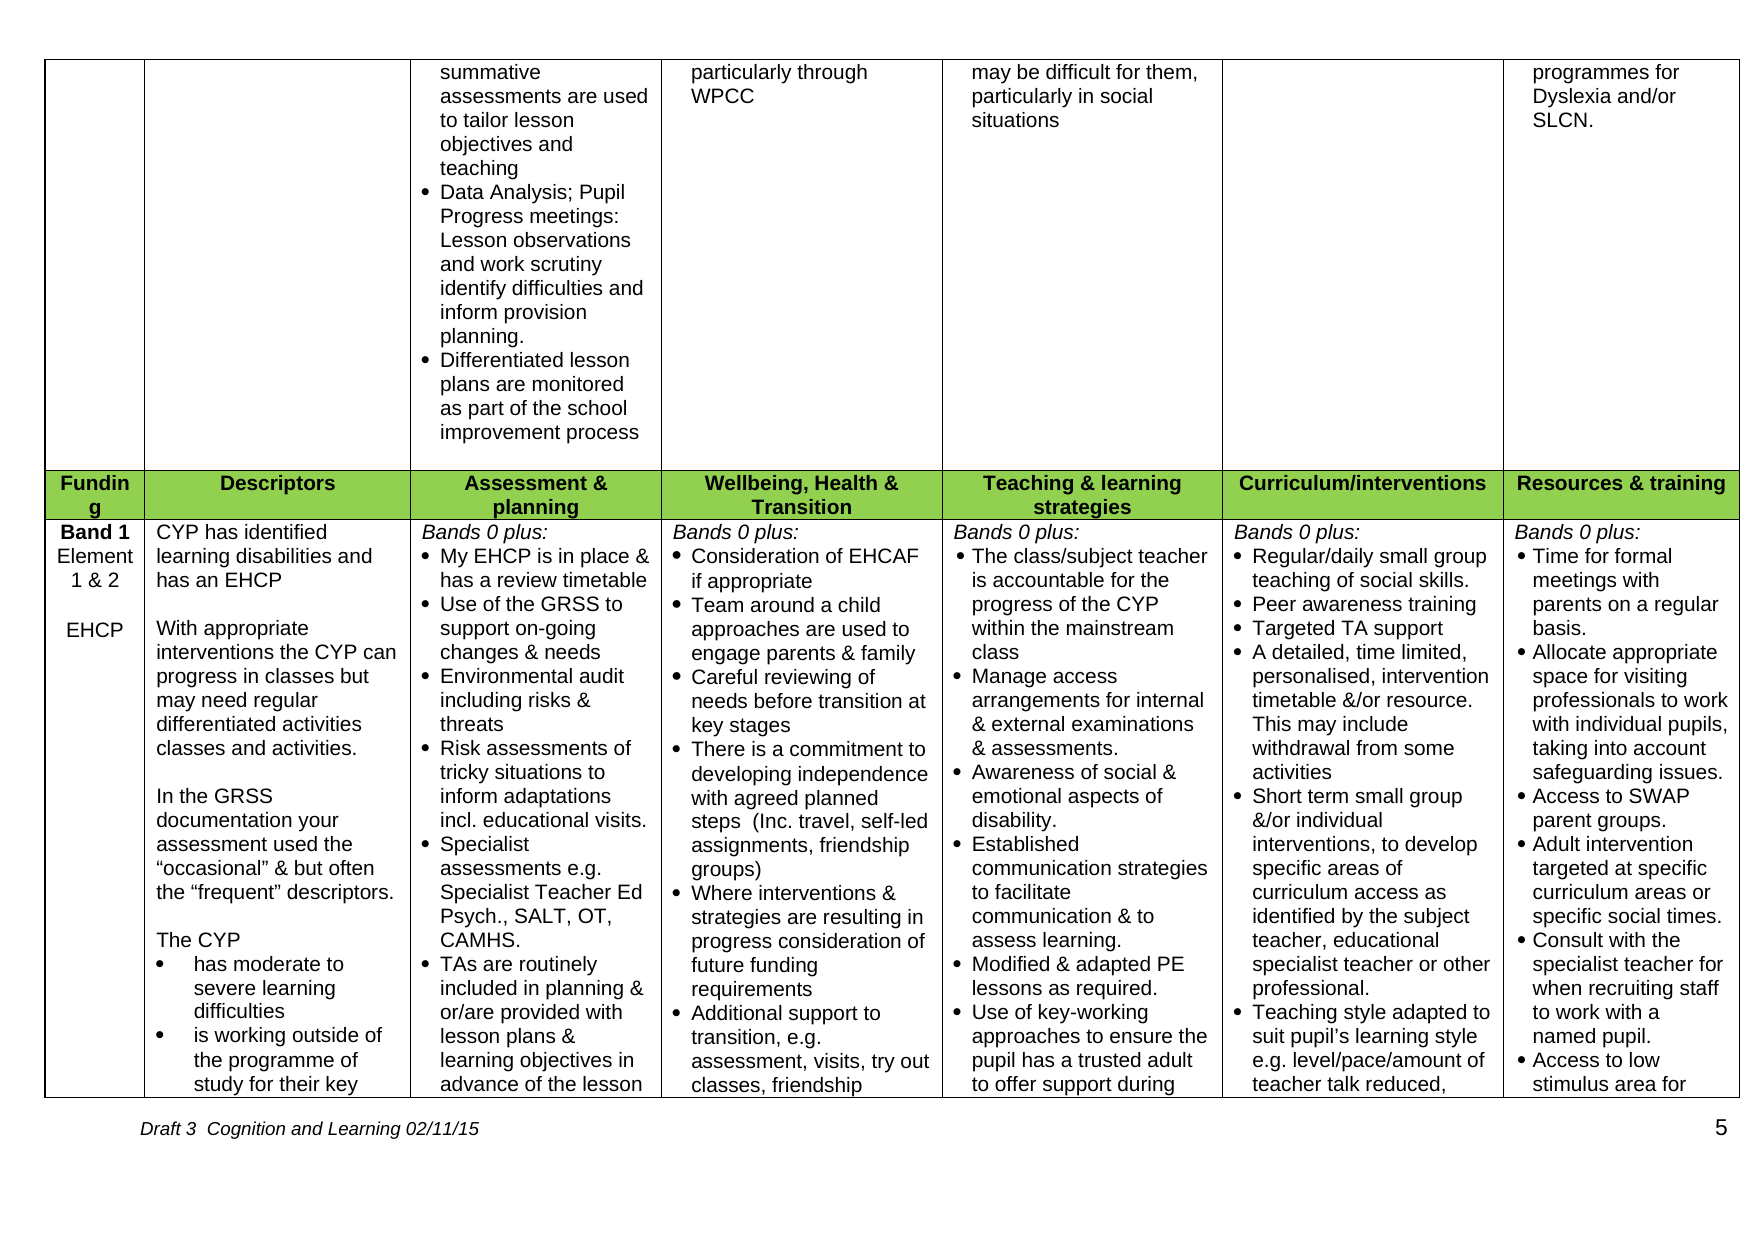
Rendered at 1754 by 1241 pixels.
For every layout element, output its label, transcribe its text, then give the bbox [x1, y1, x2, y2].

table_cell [145, 60, 410, 470]
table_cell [411, 60, 661, 470]
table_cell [662, 60, 942, 470]
table_cell Teaching & learning strategies [943, 471, 1222, 519]
table_cell Curriculum/interventions [1223, 471, 1503, 519]
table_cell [662, 520, 942, 1097]
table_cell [411, 520, 661, 1097]
table_cell Assessment & planning [411, 471, 661, 519]
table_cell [943, 60, 1222, 470]
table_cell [1223, 60, 1503, 470]
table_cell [1223, 520, 1503, 1097]
table_cell Wellbeing, Health & Transition [662, 471, 942, 519]
table_cell Descriptors [145, 471, 410, 519]
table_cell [1504, 60, 1739, 470]
table_cell Resources & training [1504, 471, 1739, 519]
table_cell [145, 520, 410, 1097]
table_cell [46, 520, 144, 1097]
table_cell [46, 60, 144, 470]
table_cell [943, 520, 1222, 1097]
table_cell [1504, 520, 1739, 1097]
table_cell Funding [46, 471, 144, 519]
